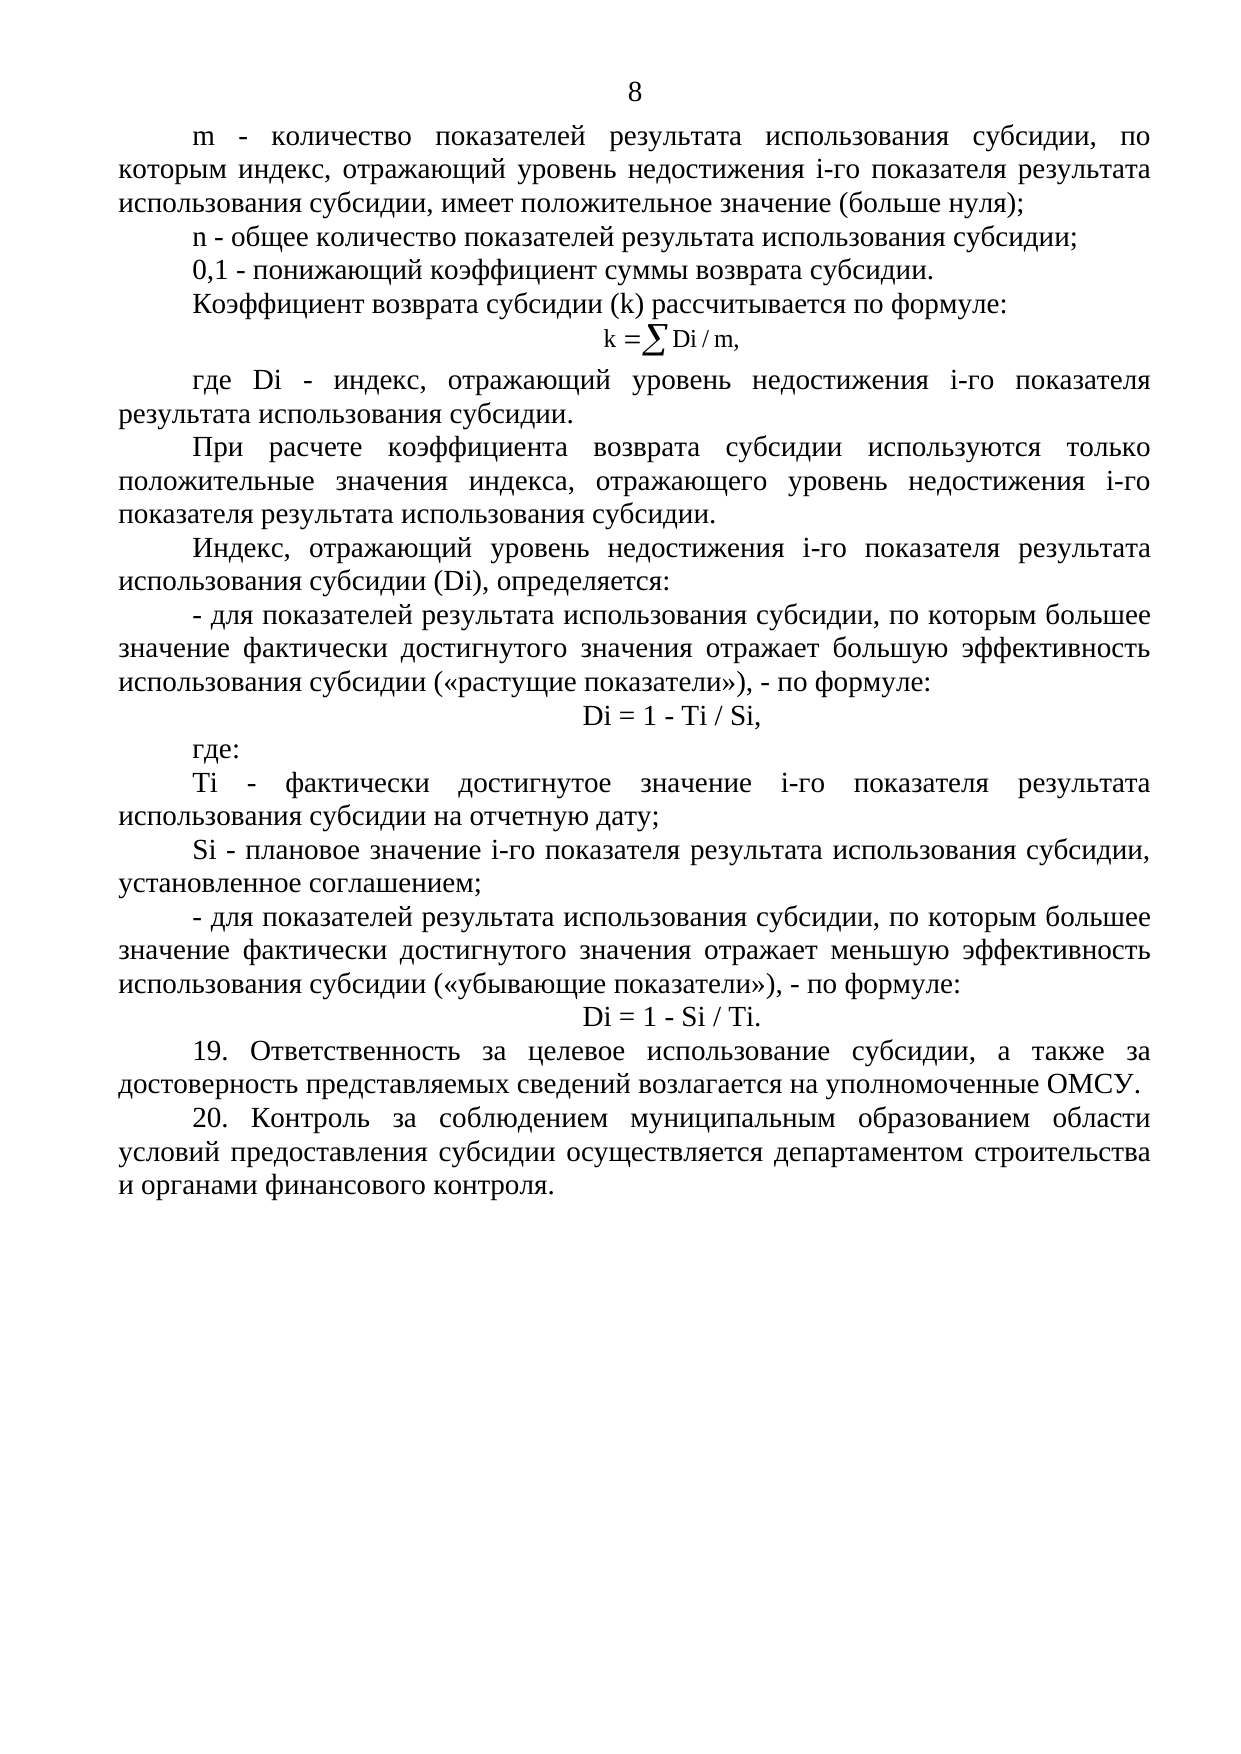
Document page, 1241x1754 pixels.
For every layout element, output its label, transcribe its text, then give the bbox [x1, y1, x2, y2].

text Di = 1 - Ti / Si, [118, 698, 1152, 731]
text m - количество показателей результата использования субсидии, по которым индекс, отражающий уровень недостижения i-го показателя результата использования субсидии, имеет положительное значение (больше нуля); [118, 118, 1152, 219]
text Ti - фактически достигнутое значение i-го показателя результата использования субсидии на отчетную дату; [118, 765, 1152, 832]
text - для показателей результата использования субсидии, по которым большее значение фактически достигнутого значения отражает меньшую эффективность использования субсидии («убывающие показатели»), - по формуле: [118, 899, 1152, 999]
text Di = 1 - Si / Ti. [118, 999, 1152, 1033]
text При расчете коэффициента возврата субсидии используются только положительные значения индекса, отражающего уровень недостижения i-го показателя результата использования субсидии. [118, 429, 1152, 530]
text n - общее количество показателей результата использования субсидии; [118, 219, 1152, 252]
text - для показателей результата использования субсидии, по которым большее значение фактически достигнутого значения отражает большую эффективность использования субсидии («растущие показатели»), - по формуле: [118, 597, 1152, 698]
text 20. Контроль за соблюдением муниципальным образованием области условий предоставления субсидии осуществляется департаментом строительства и органами финансового контроля. [118, 1100, 1152, 1201]
text 0,1 - понижающий коэффициент суммы возврата субсидии. [118, 252, 1152, 286]
text 19. Ответственность за целевое использование субсидии, а также за достоверность представляемых сведений возлагается на уполномоченные ОМСУ. [118, 1033, 1152, 1100]
text Коэффициент возврата субсидии (k) рассчитывается по формуле: [118, 286, 1152, 319]
text где: [118, 731, 1152, 765]
text Si - плановое значение i-го показателя результата использования субсидии, установленное соглашением; [118, 832, 1152, 899]
text Индекс, отражающий уровень недостижения i-го показателя результата использования субсидии (Di), определяется: [118, 530, 1152, 597]
text где Di - индекс, отражающий уровень недостижения i-го показателя результата использования субсидии. [118, 362, 1152, 429]
